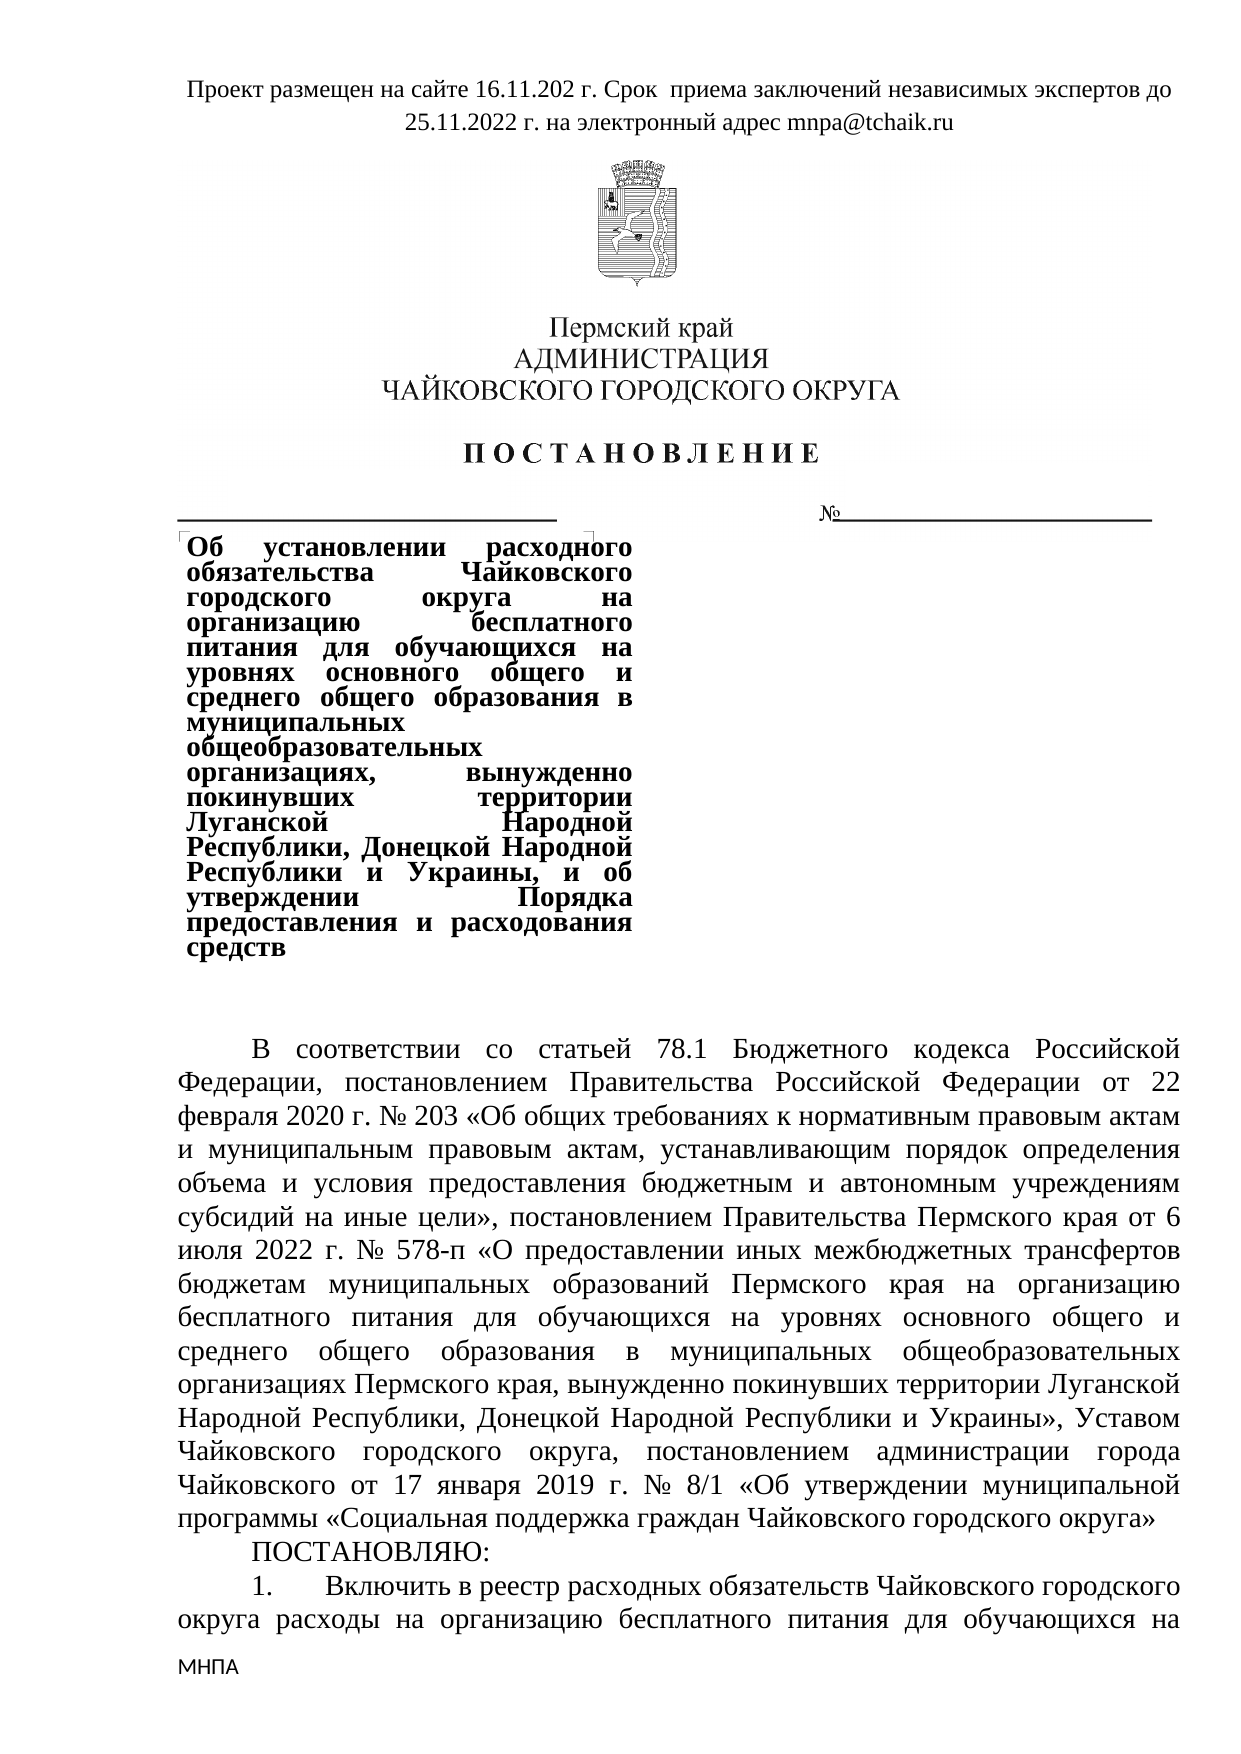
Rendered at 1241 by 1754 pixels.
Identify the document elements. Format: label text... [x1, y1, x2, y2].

text В соответствии со статьей 78.1 Бюджетного кодекса Российской Федерации, постановлением Правительства Российской Федерации от 22 февраля 2020 г. № 203 «Об общих требованиях к нормативным правовым актам и муниципальным правовым актам, устанавливающим порядок определения объема и условия предоставления бюджетным и автономным учреждениям субсидий на иные цели», постановлением Правительства Пермского края от 6 июля 2022 г. № 578-п «О предоставлении иных межбюджетных трансфертов бюджетам муниципальных образований Пермского края на организацию бесплатного питания для обучающихся на уровнях основного общего и среднего общего образования в муниципальных общеобразовательных организациях Пермского края, вынужденно покинувших территории Луганской Народной Республики, Донецкой Народной Республики и Украины», Уставом Чайковского городского округа, постановлением администрации города Чайковского от 17 января 2019 г. № 8/1 «Об утверждении муниципальной программы «Социальная поддержка граждан Чайковского городского округа» [177, 1031, 1181, 1534]
picture [177, 160, 1153, 542]
text ПОСТАНОВЛЯЮ: [177, 1534, 1181, 1568]
